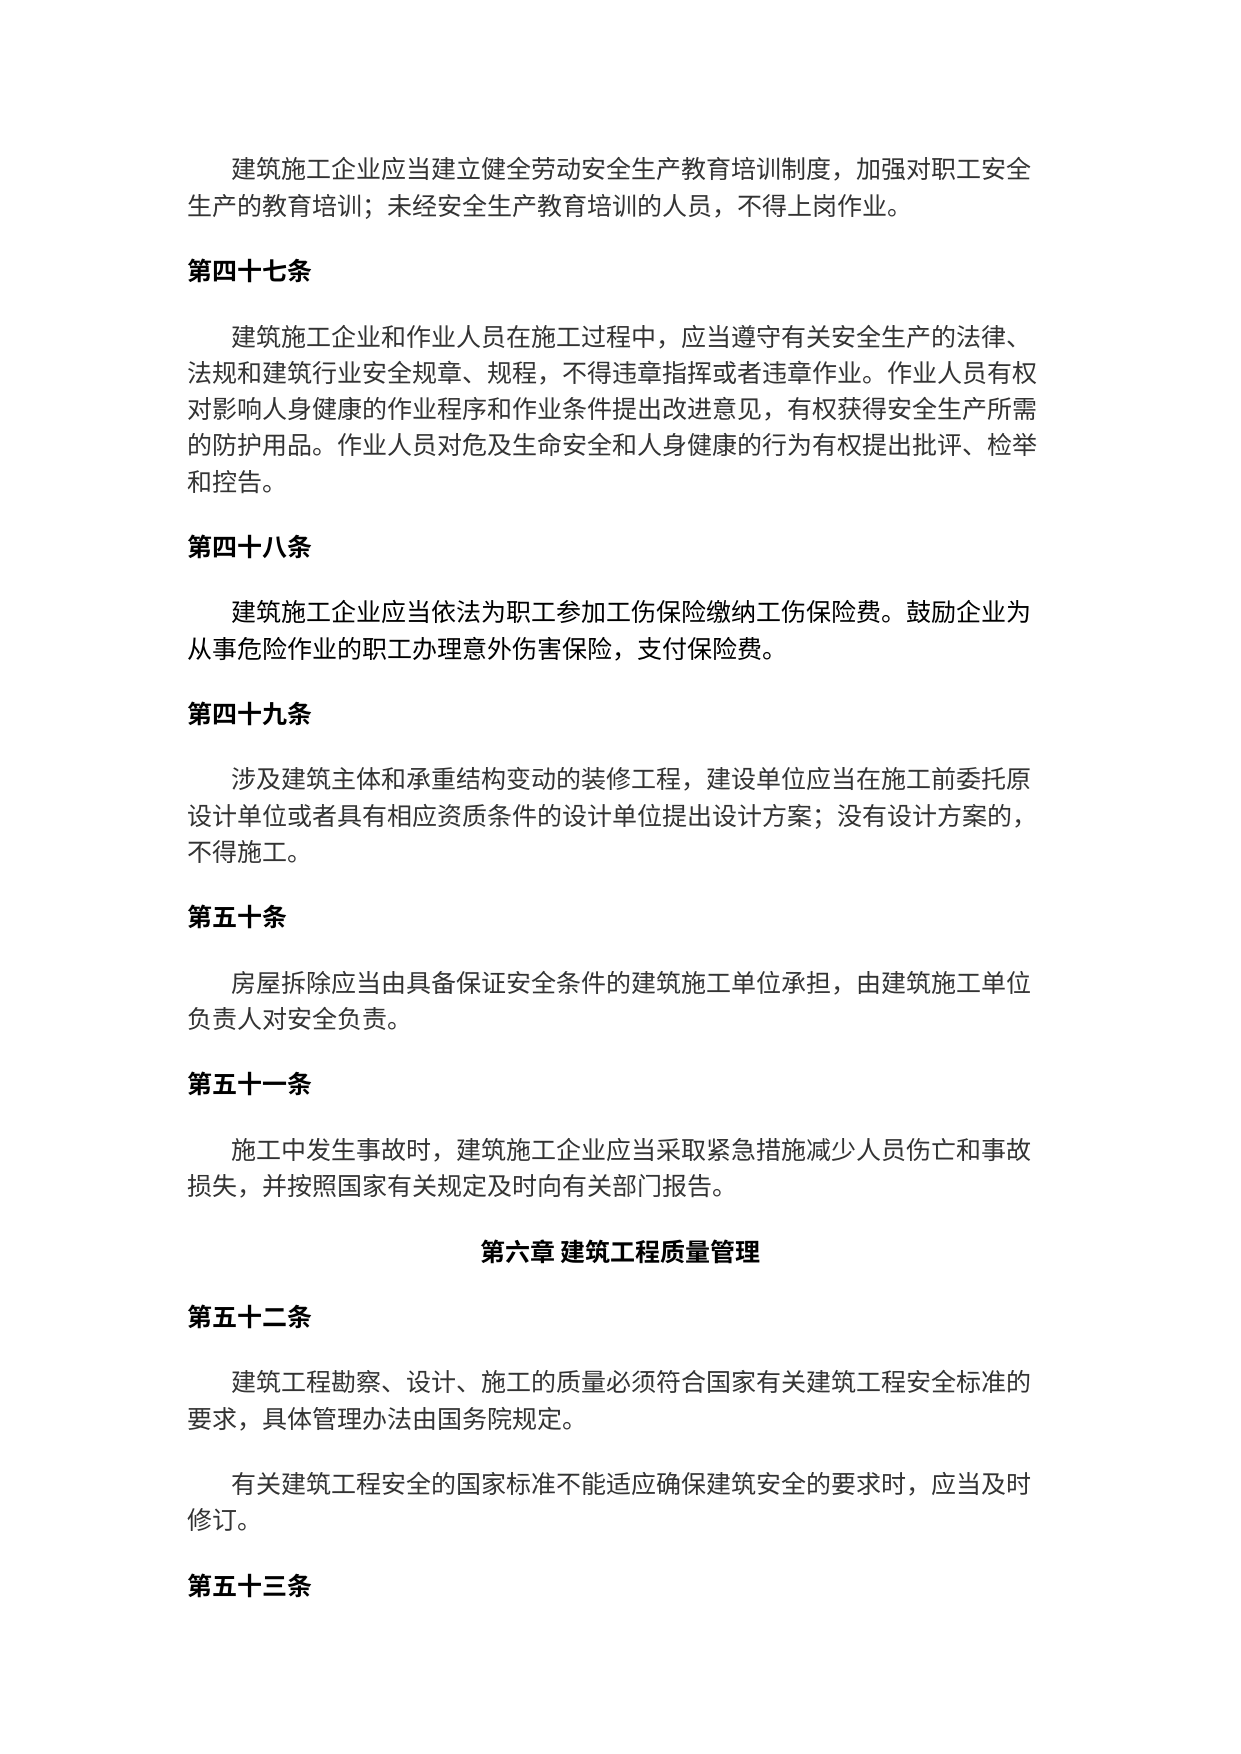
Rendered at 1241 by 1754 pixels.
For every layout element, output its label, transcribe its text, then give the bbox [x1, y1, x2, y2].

text 房屋拆除应当由具备保证安全条件的建筑施工单位承担，由建筑施工单位负责人对安全负责。 [187, 963, 1053, 1036]
text 第五十三条 [187, 1566, 1053, 1602]
text 施工中发生事故时，建筑施工企业应当采取紧急措施减少人员伤亡和事故损失，并按照国家有关规定及时向有关部门报告。 [187, 1130, 1053, 1203]
text 涉及建筑主体和承重结构变动的装修工程，建设单位应当在施工前委托原设计单位或者具有相应资质条件的设计单位提出设计方案；没有设计方案的，不得施工。 [187, 760, 1053, 869]
text 建筑施工企业应当建立健全劳动安全生产教育培训制度，加强对职工安全生产的教育培训；未经安全生产教育培训的人员，不得上岗作业。 [187, 150, 1053, 222]
text 建筑施工企业和作业人员在施工过程中，应当遵守有关安全生产的法律、法规和建筑行业安全规章、规程，不得违章指挥或者违章作业。作业人员有权对影响人身健康的作业程序和作业条件提出改进意见，有权获得安全生产所需的防护用品。作业人员对危及生命安全和人身健康的行为有权提出批评、检举和控告。 [187, 317, 1053, 498]
text 第四十八条 [187, 527, 1053, 564]
text 建筑工程勘察、设计、施工的质量必须符合国家有关建筑工程安全标准的要求，具体管理办法由国务院规定。 [187, 1363, 1053, 1435]
text 第五十二条 [187, 1297, 1053, 1334]
text 第四十七条 [187, 252, 1053, 288]
text 第六章 建筑工程质量管理 [187, 1232, 1053, 1268]
text 第五十一条 [187, 1065, 1053, 1101]
text 有关建筑工程安全的国家标准不能适应确保建筑安全的要求时，应当及时修订。 [187, 1464, 1053, 1537]
text 第四十九条 [187, 694, 1053, 731]
text 建筑施工企业应当依法为职工参加工伤保险缴纳工伤保险费。鼓励企业为从事危险作业的职工办理意外伤害保险，支付保险费。 [187, 593, 1053, 665]
text 第五十条 [187, 898, 1053, 934]
